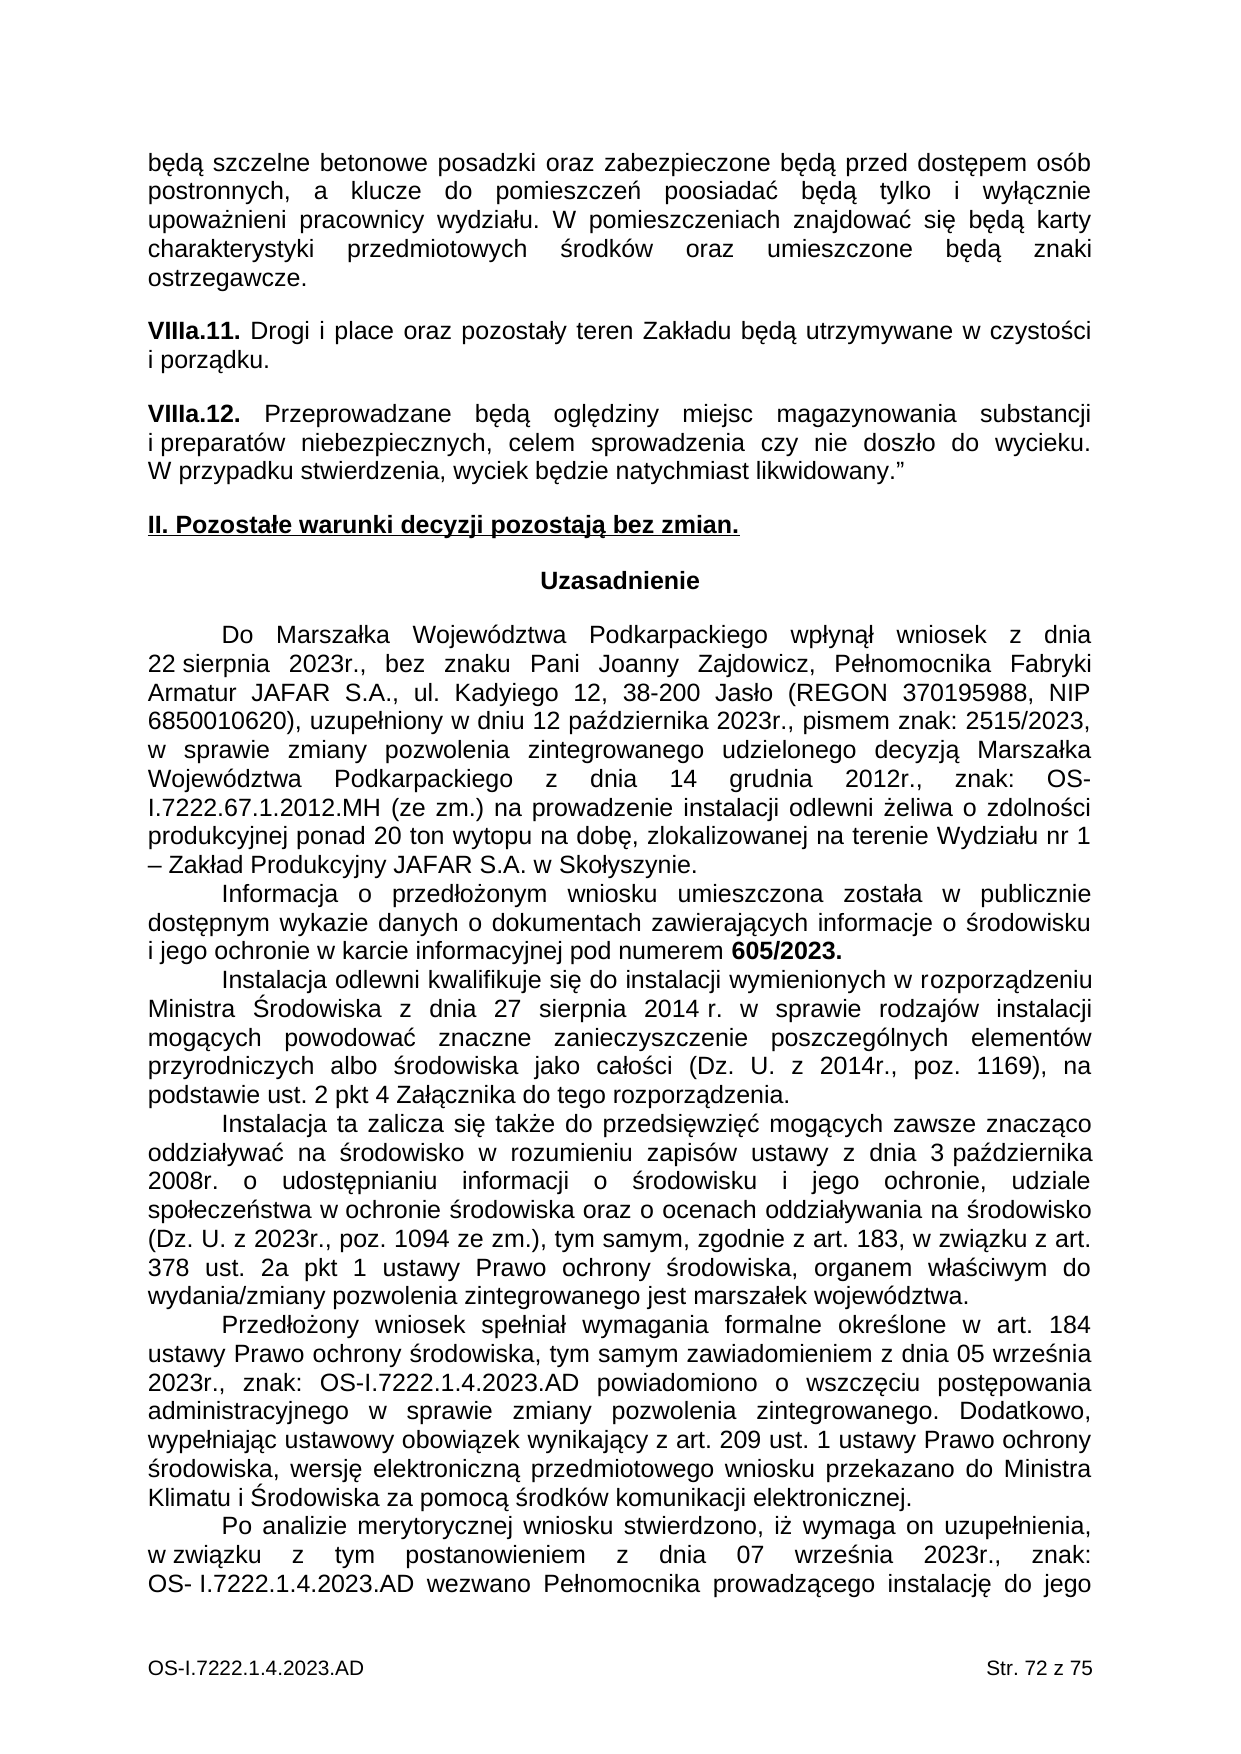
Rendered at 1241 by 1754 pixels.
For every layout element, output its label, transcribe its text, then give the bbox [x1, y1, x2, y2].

subtitle II. Pozostałe warunki decyzji pozostają bez zmian. [148, 510, 1093, 539]
text Informacja o przedłożonym wniosku umieszczona została w publicznie dostępnym wykazie danych o dokumentach zawierających informacje o środowisku i jego ochronie w karcie informacyjnej pod numerem 605/2023. [148, 879, 1093, 965]
text Przedłożony wniosek spełniał wymagania formalne określone w art. 184 ustawy Prawo ochrony środowiska, tym samym zawiadomieniem z dnia 05 września 2023r., znak: OS-I.7222.1.4.2023.AD powiadomiono o wszczęciu postępowania administracyjnego w sprawie zmiany pozwolenia zintegrowanego. Dodatkowo, wypełniając ustawowy obowiązek wynikający z art. 209 ust. 1 ustawy Prawo ochrony środowiska, wersję elektroniczną przedmiotowego wniosku przekazano do Ministra Klimatu i Środowiska za pomocą środków komunikacji elektronicznej. [148, 1310, 1093, 1511]
text Instalacja odlewni kwalifikuje się do instalacji wymienionych w rozporządzeniu Ministra Środowiska z dnia 27 sierpnia 2014 r. w sprawie rodzajów instalacji mogących powodować znaczne zanieczyszczenie poszczególnych elementów przyrodniczych albo środowiska jako całości (Dz. U. z 2014r., poz. 1169), na podstawie ust. 2 pkt 4 Załącznika do tego rozporządzenia. [148, 965, 1093, 1109]
text VIIIa.12. Przeprowadzane będą oględziny miejsc magazynowania substancji i preparatów niebezpiecznych, celem sprowadzenia czy nie doszło do wycieku. W przypadku stwierdzenia, wyciek będzie natychmiast likwidowany.” [148, 399, 1093, 485]
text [148, 1511, 1093, 1597]
subtitle Uzasadnienie [148, 566, 1093, 595]
text VIIIa.11. Drogi i place oraz pozostały teren Zakładu będą utrzymywane w czystości i porządku. [148, 316, 1093, 374]
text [148, 148, 1093, 291]
text Do Marszałka Województwa Podkarpackiego wpłynął wniosek z dnia 22 sierpnia 2023r., bez znaku Pani Joanny Zajdowicz, Pełnomocnika Fabryki Armatur JAFAR S.A., ul. Kadyiego 12, 38-200 Jasło (REGON 370195988, NIP 6850010620), uzupełniony w dniu 12 października 2023r., pismem znak: 2515/2023, w sprawie zmiany pozwolenia zintegrowanego udzielonego decyzją Marszałka Województwa Podkarpackiego z dnia 14 grudnia 2012r., znak: OS-I.7222.67.1.2012.MH (ze zm.) na prowadzenie instalacji odlewni żeliwa o zdolności produkcyjnej ponad 20 ton wytopu na dobę, zlokalizowanej na terenie Wydziału nr 1 – Zakład Produkcyjny JAFAR S.A. w Skołyszynie. [148, 620, 1093, 879]
text Instalacja ta zalicza się także do przedsięwzięć mogących zawsze znacząco oddziaływać na środowisko w rozumieniu zapisów ustawy z dnia 3 października 2008r. o udostępnianiu informacji o środowisku i jego ochronie, udziale społeczeństwa w ochronie środowiska oraz o ocenach oddziaływania na środowisko (Dz. U. z 2023r., poz. 1094 ze zm.), tym samym, zgodnie z art. 183, w związku z art. 378 ust. 2a pkt 1 ustawy Prawo ochrony środowiska, organem właściwym do wydania/zmiany pozwolenia zintegrowanego jest marszałek województwa. [148, 1109, 1093, 1310]
